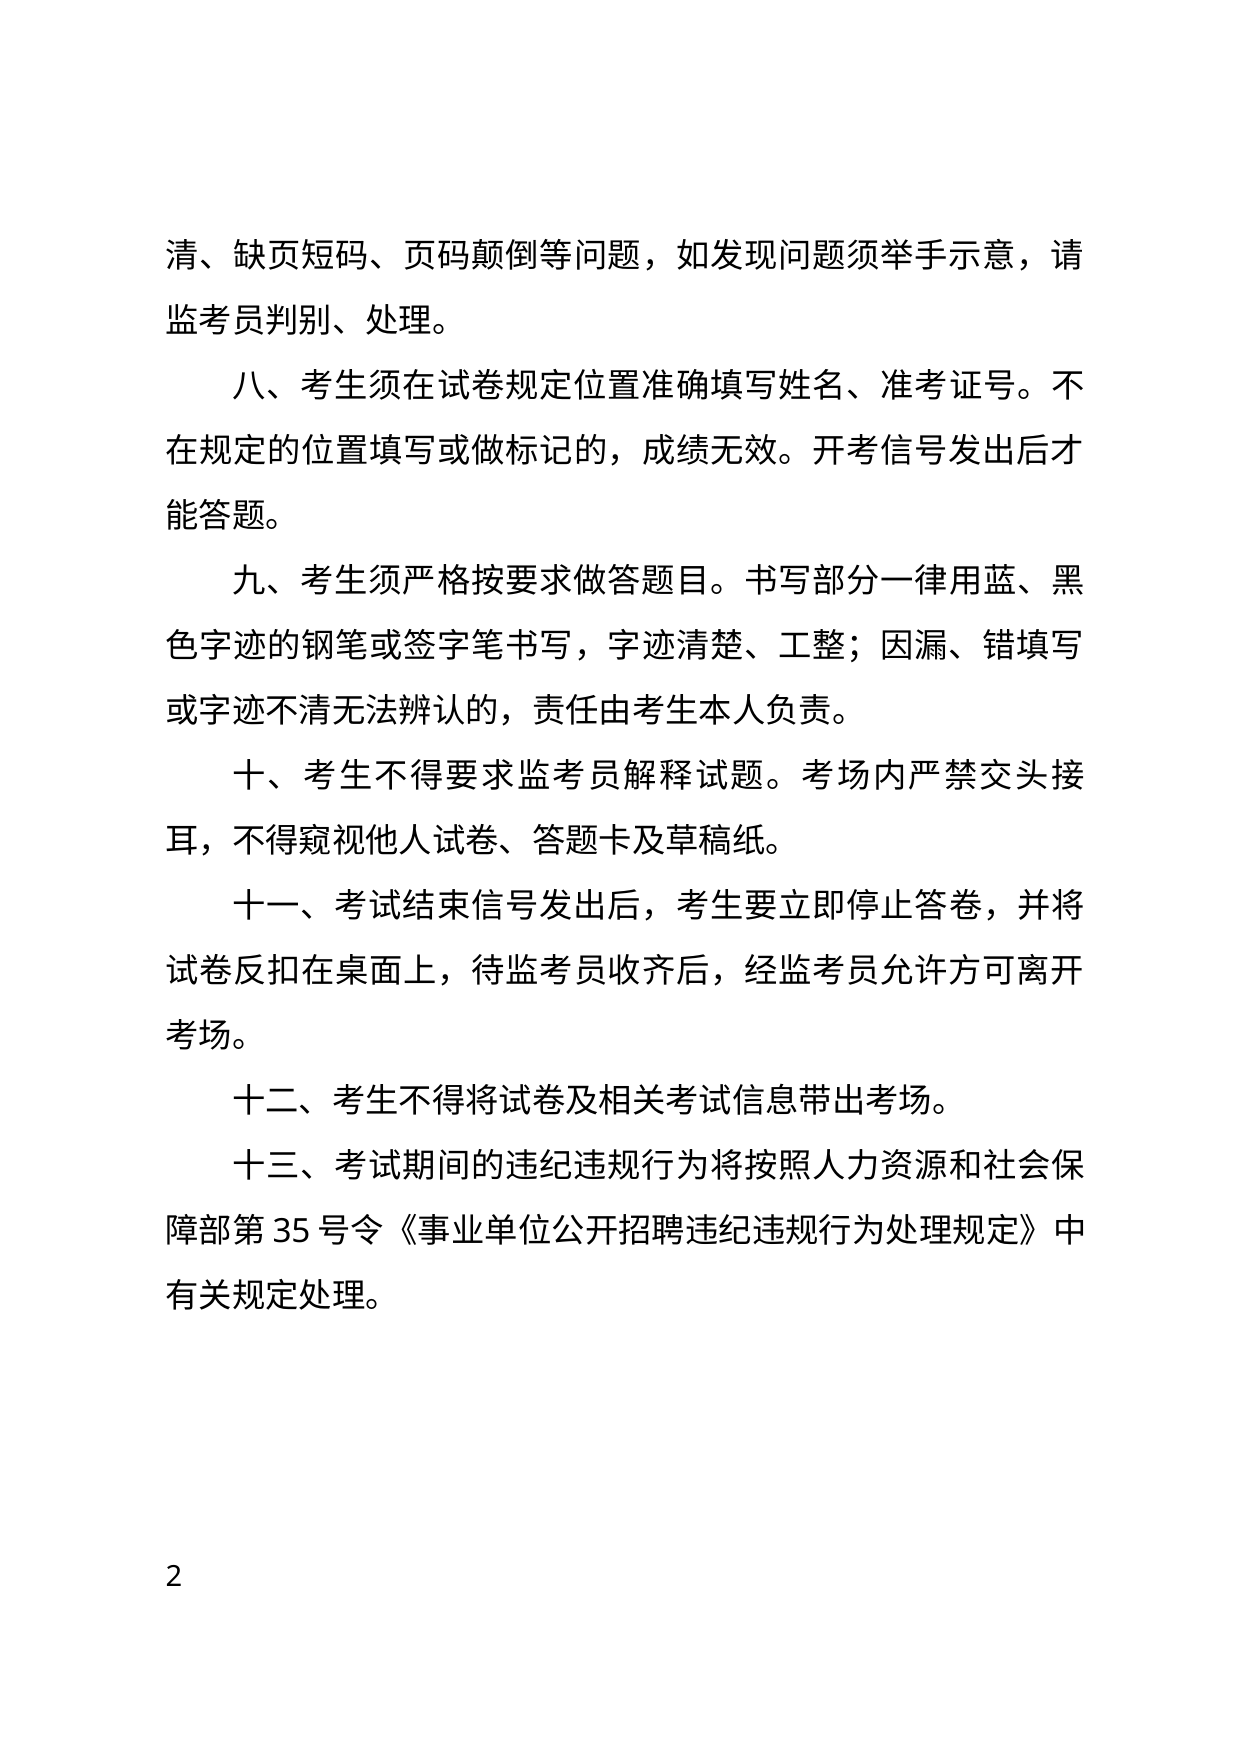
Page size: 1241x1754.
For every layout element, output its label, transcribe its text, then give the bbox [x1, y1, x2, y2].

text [165, 221, 1087, 351]
text 九、考生须严格按要求做答题目。书写部分一律用蓝、黑色字迹的钢笔或签字笔书写，字迹清楚、工整；因漏、错填写或字迹不清无法辨认的，责任由考生本人负责。 [165, 546, 1087, 741]
text 十二、考生不得将试卷及相关考试信息带出考场。 [165, 1066, 1087, 1131]
text 十、考生不得要求监考员解释试题。考场内严禁交头接耳，不得窥视他人试卷、答题卡及草稿纸。 [165, 741, 1087, 871]
text 十三、考试期间的违纪违规行为将按照人力资源和社会保障部第35号令《事业单位公开招聘违纪违规行为处理规定》中有关规定处理。 [165, 1131, 1087, 1326]
text 十一、考试结束信号发出后，考生要立即停止答卷，并将试卷反扣在桌面上，待监考员收齐后，经监考员允许方可离开考场。 [165, 871, 1087, 1066]
text 八、考生须在试卷规定位置准确填写姓名、准考证号。不在规定的位置填写或做标记的，成绩无效。开考信号发出后才能答题。 [165, 351, 1087, 546]
